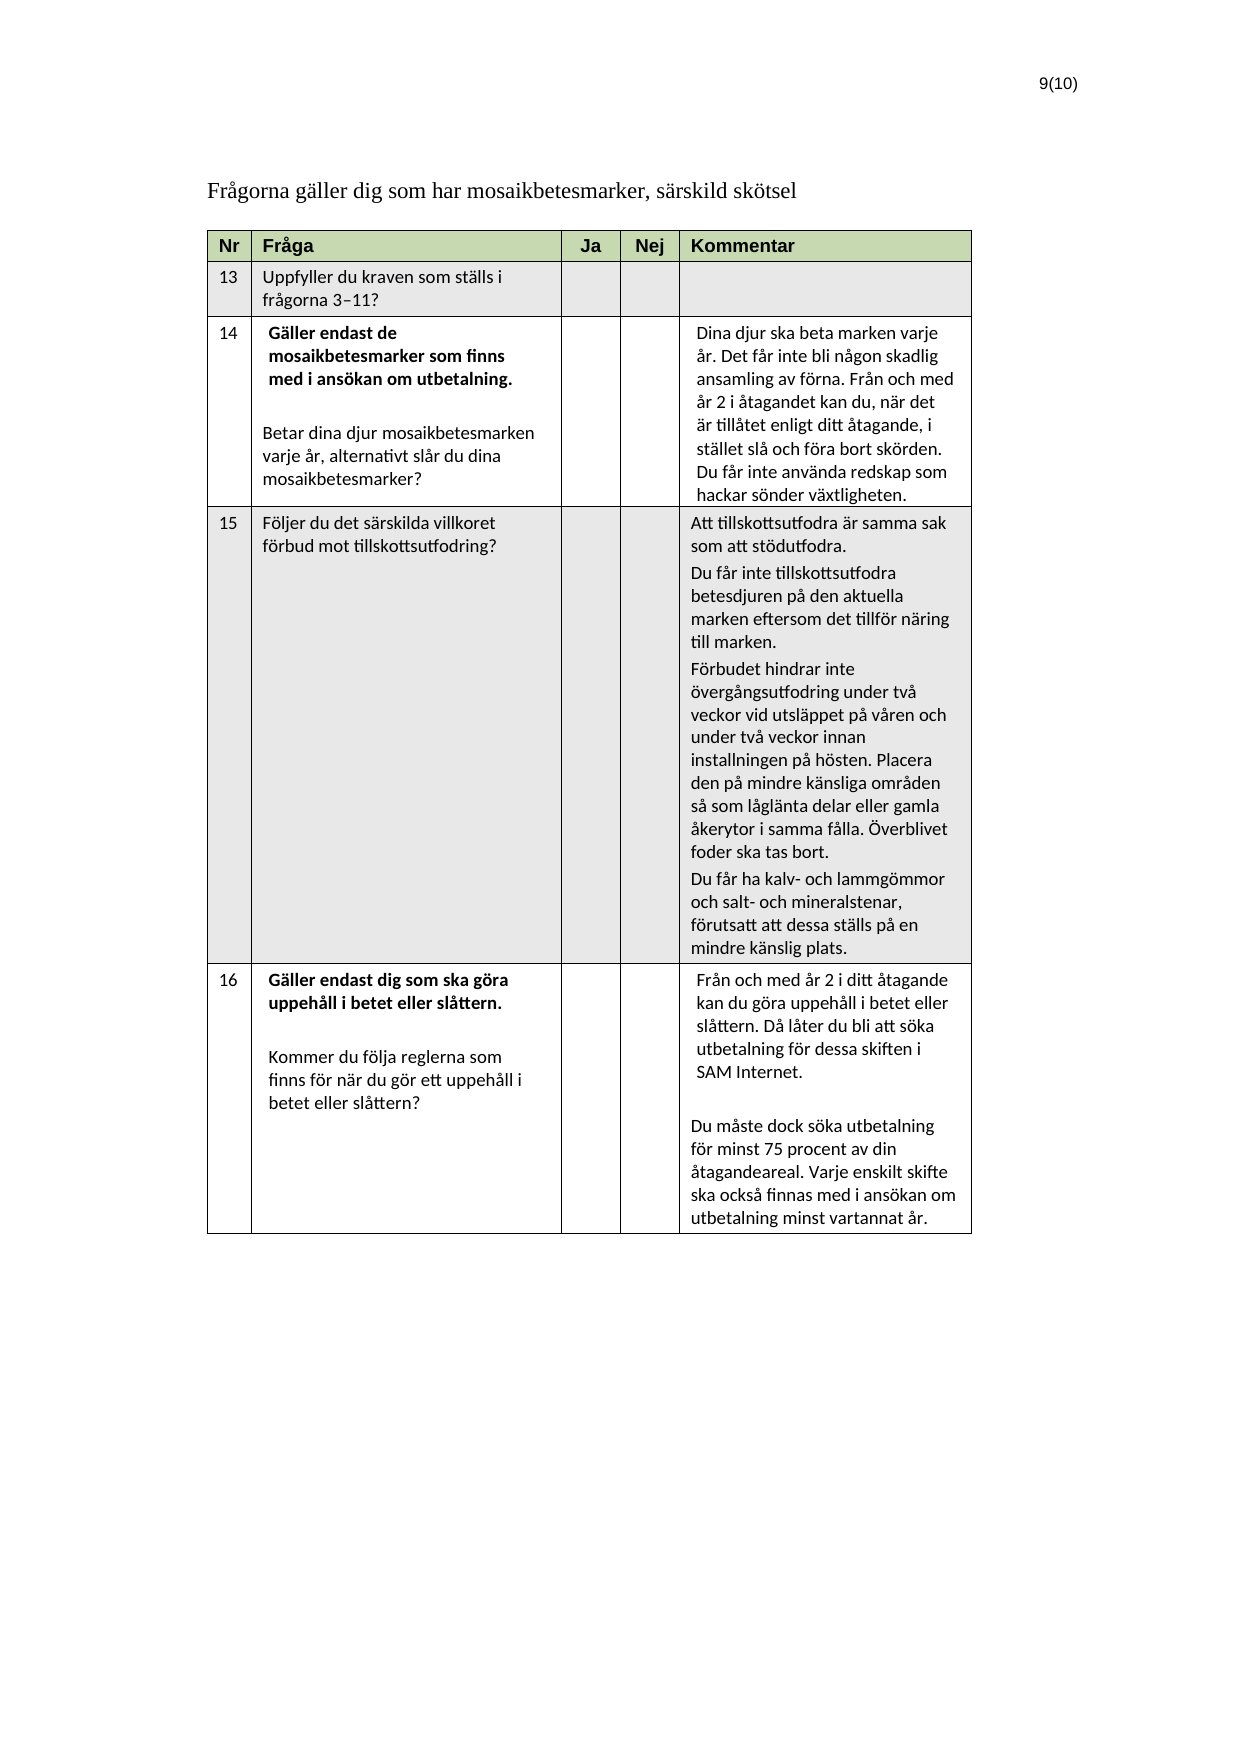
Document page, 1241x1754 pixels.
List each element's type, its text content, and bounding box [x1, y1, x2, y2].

table_cell [621, 964, 679, 1233]
table_cell [562, 317, 620, 506]
table_cell 15 [208, 507, 251, 963]
table_header Kommentar [680, 231, 971, 261]
text Frågorna gäller dig som har mosaikbetesmarker, särskild skötsel [207, 177, 974, 203]
table_header Nej [621, 231, 679, 261]
table_cell Att tillskottsutfodra är samma sak som att stödutfodra. Du får inte tillskottsutfodra betesdjuren på den aktuella marken eftersom det tillför näring till marken. Förbudet hindrar inte övergångsutfodring under två veckor vid utsläppet på våren och under två veckor innan installningen på hösten. Placera den på mindre känsliga områden så som låglänta delar eller gamla åkerytor i samma fålla. Överblivet foder ska tas bort. Du får ha kalv- och lammgömmor och salt- och mineralstenar, förutsatt att dessa ställs på en mindre känslig plats. [680, 507, 971, 963]
table_cell Uppfyller du kraven som ställs i frågorna 3–11? [252, 262, 561, 316]
table_cell [621, 317, 679, 506]
table_cell [680, 262, 971, 316]
table_cell [562, 964, 620, 1233]
table_cell Följer du det särskilda villkoret förbud mot tillskottsutfodring? [252, 507, 561, 963]
table_cell [621, 262, 679, 316]
table_header Nr [208, 231, 251, 261]
table_cell Dina djur ska beta marken varje år. Det får inte bli någon skadlig ansamling av förna. Från och med år 2 i åtagandet kan du, när det är tillåtet enligt ditt åtagande, i stället slå och föra bort skörden. Du får inte använda redskap som hackar sönder växtligheten. [680, 317, 971, 506]
table_cell [621, 507, 679, 963]
table_cell 14 [208, 317, 251, 506]
table_cell Gäller endast de mosaikbetesmarker som finns med i ansökan om utbetalning. Betar dina djur mosaikbetesmarken varje år, alternativt slår du dina mosaikbetesmarker? [252, 317, 561, 506]
table_header Fråga [252, 231, 561, 261]
table_header Ja [562, 231, 620, 261]
table_cell [562, 262, 620, 316]
table_cell 13 [208, 262, 251, 316]
table_cell 16 [208, 964, 251, 1233]
table_cell [562, 507, 620, 963]
